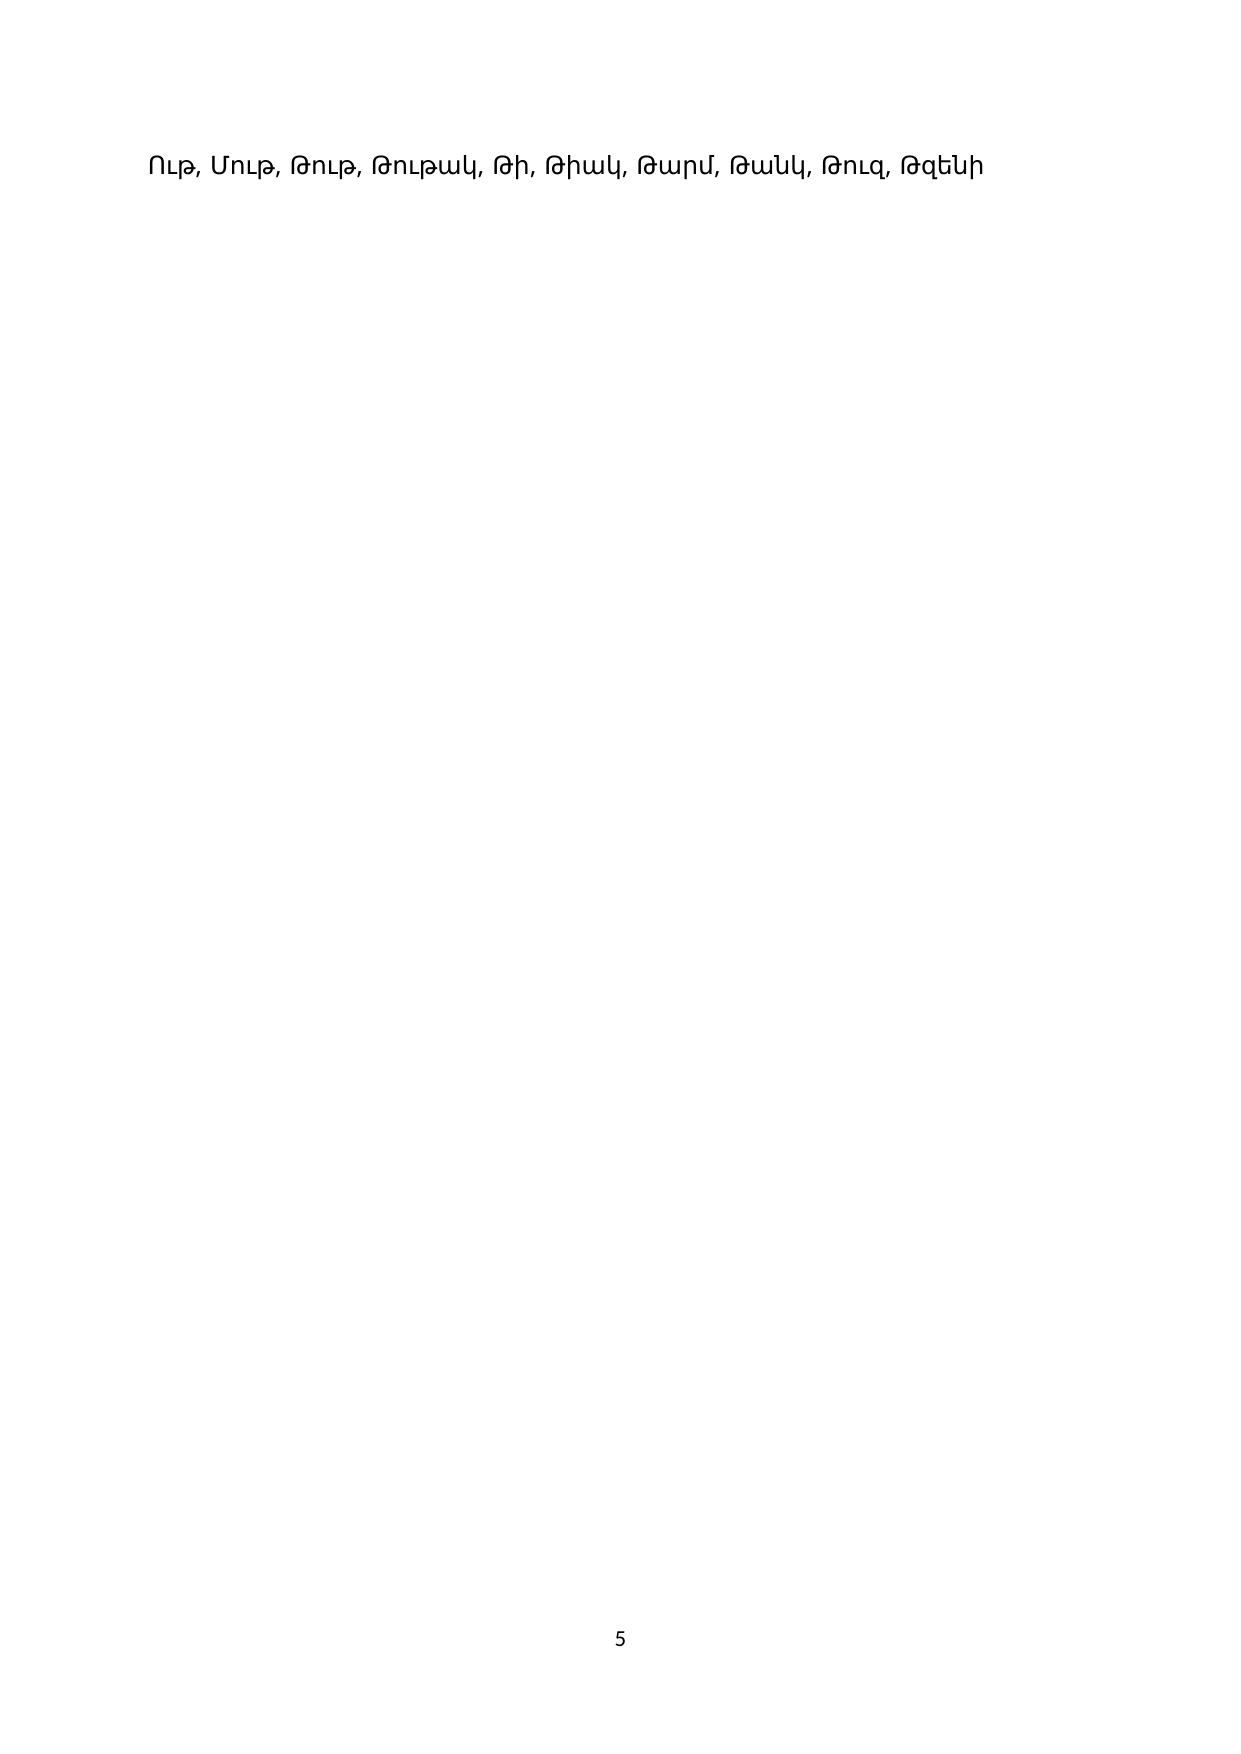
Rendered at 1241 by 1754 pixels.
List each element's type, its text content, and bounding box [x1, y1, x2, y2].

text Ութ, Մութ, Թութ, Թութակ, Թի, Թիակ, Թարմ, Թանկ, Թուզ, Թզենի [148, 148, 1093, 182]
